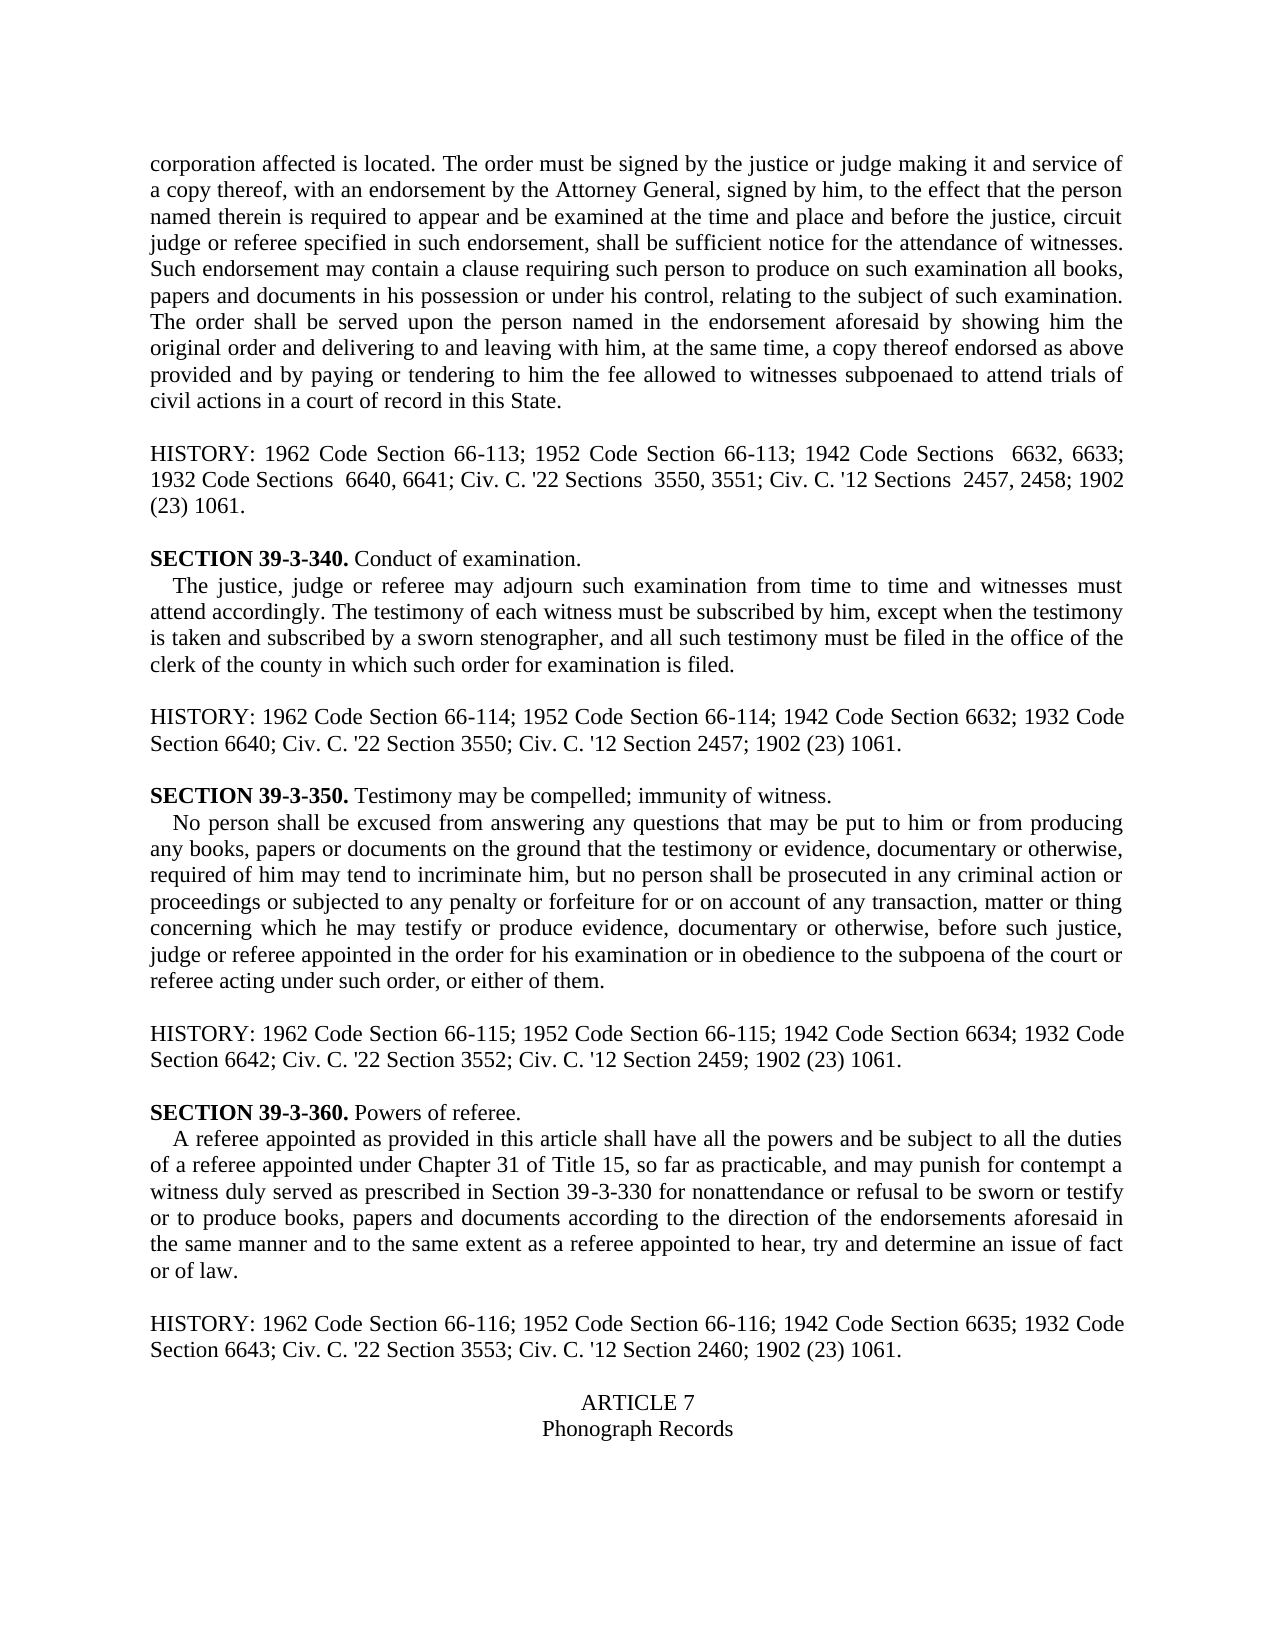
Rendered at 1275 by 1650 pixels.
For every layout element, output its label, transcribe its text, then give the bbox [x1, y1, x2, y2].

text A referee appointed as provided in this article shall have all the powers and be subject to all the duties of a referee appointed under Chapter 31 of Title 15, so far as practicable, and may punish for contempt a witness duly served as prescribed in Section 39-3-330 for nonattendance or refusal to be sworn or testify or to produce books, papers and documents according to the direction of the endorsements aforesaid in the same manner and to the same extent as a referee appointed to hear, try and determine an issue of fact or of law. [150, 1125, 1125, 1283]
text HISTORY: 1962 Code Section 66-114; 1952 Code Section 66-114; 1942 Code Section 6632; 1932 Code Section 6640; Civ. C. '22 Section 3550; Civ. C. '12 Section 2457; 1902 (23) 1061. [150, 703, 1125, 756]
text No person shall be excused from answering any questions that may be put to him or from producing any books, papers or documents on the ground that the testimony or evidence, documentary or otherwise, required of him may tend to incriminate him, but no person shall be prosecuted in any criminal action or proceedings or subjected to any penalty or forfeiture for or on account of any transaction, matter or thing concerning which he may testify or produce evidence, documentary or otherwise, before such justice, judge or referee appointed in the order for his examination or in obedience to the subpoena of the court or referee acting under such order, or either of them. [150, 809, 1125, 993]
text The justice, judge or referee may adjourn such examination from time to time and witnesses must attend accordingly. The testimony of each witness must be subscribed by him, except when the testimony is taken and subscribed by a sworn stenographer, and all such testimony must be filed in the office of the clerk of the county in which such order for examination is filed. [150, 572, 1125, 677]
text SECTION 39-3-350. Testimony may be compelled; immunity of witness. [150, 782, 1125, 809]
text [150, 150, 1125, 413]
text HISTORY: 1962 Code Section 66-115; 1952 Code Section 66-115; 1942 Code Section 6634; 1932 Code Section 6642; Civ. C. '22 Section 3552; Civ. C. '12 Section 2459; 1902 (23) 1061. [150, 1020, 1125, 1072]
text ARTICLE 7 [150, 1389, 1125, 1415]
text SECTION 39-3-360. Powers of referee. [150, 1099, 1125, 1125]
text HISTORY: 1962 Code Section 66-116; 1952 Code Section 66-116; 1942 Code Section 6635; 1932 Code Section 6643; Civ. C. '22 Section 3553; Civ. C. '12 Section 2460; 1902 (23) 1061. [150, 1309, 1125, 1362]
text HISTORY: 1962 Code Section 66-113; 1952 Code Section 66-113; 1942 Code Sections 6632, 6633; 1932 Code Sections 6640, 6641; Civ. C. '22 Sections 3550, 3551; Civ. C. '12 Sections 2457, 2458; 1902 (23) 1061. [150, 440, 1125, 519]
text Phonograph Records [150, 1415, 1125, 1441]
text SECTION 39-3-340. Conduct of examination. [150, 545, 1125, 572]
